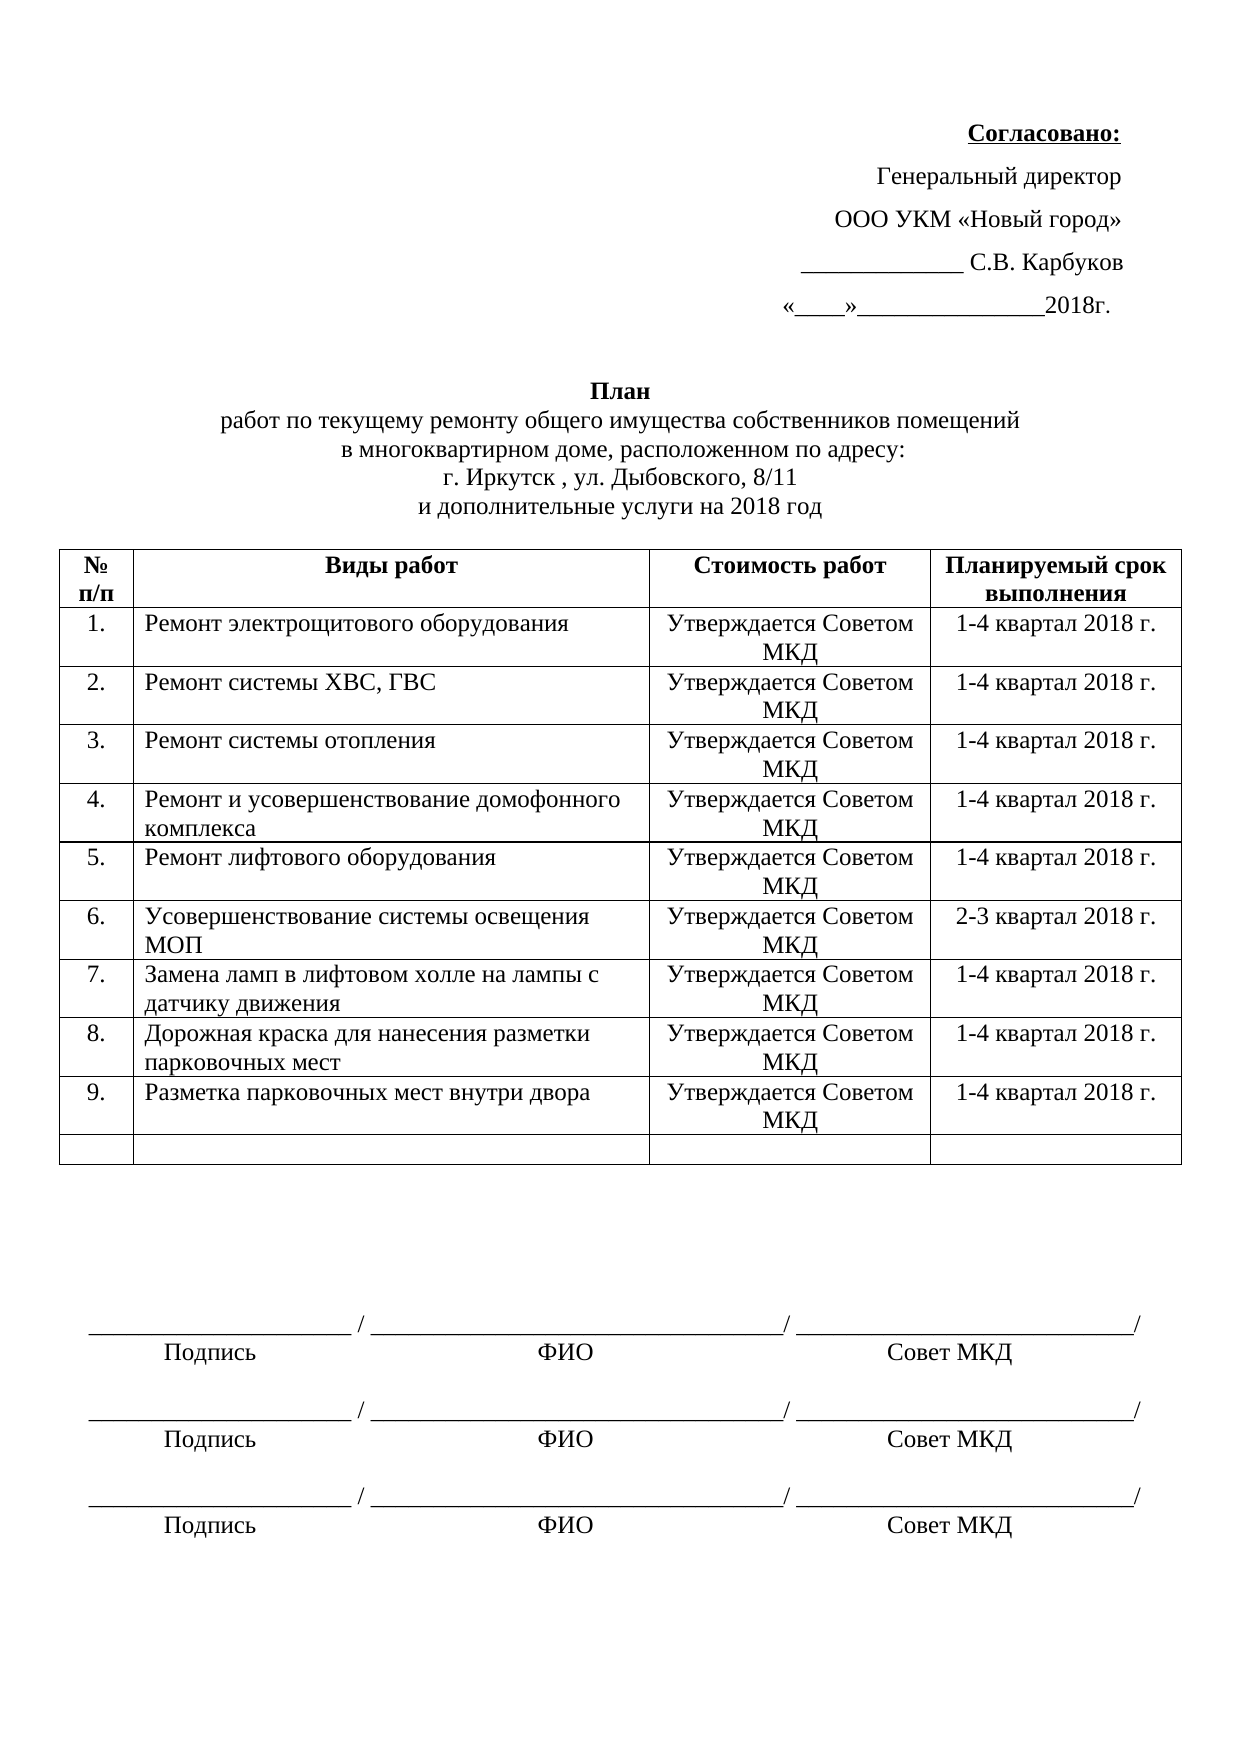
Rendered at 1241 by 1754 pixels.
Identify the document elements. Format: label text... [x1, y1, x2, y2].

table_cell 4. [60, 784, 133, 841]
text работ по текущему ремонту общего имущества собственников помещений [89, 405, 1152, 434]
table_cell [931, 1135, 1181, 1164]
table_cell 2-3 квартал 2018 г. [931, 901, 1181, 958]
table_header Стоимость работ [650, 550, 930, 607]
table_cell 8. [60, 1018, 133, 1076]
table_cell [650, 1135, 930, 1164]
text Подпись ФИО Совет МКД [89, 1337, 1152, 1366]
table_cell Разметка парковочных мест внутри двора [134, 1077, 649, 1134]
text и дополнительные услуги на 2018 год [89, 491, 1152, 520]
table_cell Ремонт и усовершенствование домофонного комплекса [134, 784, 649, 841]
table_cell Утверждается Советом МКД [650, 1018, 930, 1076]
table_cell 1-4 квартал 2018 г. [931, 608, 1181, 666]
table_cell Ремонт системы ХВС, ГВС [134, 667, 649, 724]
table_cell Утверждается Советом МКД [650, 843, 930, 900]
table_cell 2. [60, 667, 133, 724]
text «____»_______________2018г. [89, 291, 1152, 320]
text _____________________ / _________________________________/ ___________________________/ [89, 1309, 1152, 1337]
table_cell 1-4 квартал 2018 г. [931, 725, 1181, 783]
text Генеральный директор [89, 161, 1152, 190]
table_cell Ремонт системы отопления [134, 725, 649, 783]
table_cell Утверждается Советом МКД [650, 1077, 930, 1134]
table_cell 7. [60, 960, 133, 1017]
text Подпись ФИО Совет МКД [89, 1424, 1152, 1452]
text План [89, 376, 1152, 405]
table_header Виды работ [134, 550, 649, 607]
table_cell Ремонт лифтового оборудования [134, 843, 649, 900]
table_cell 1-4 квартал 2018 г. [931, 667, 1181, 724]
table_cell Утверждается Советом МКД [650, 960, 930, 1017]
text ООО УКМ «Новый город» [89, 204, 1152, 233]
table_cell Замена ламп в лифтовом холле на лампы с датчику движения [134, 960, 649, 1017]
text _____________________ / _________________________________/ ___________________________/ [89, 1395, 1152, 1424]
table_cell [60, 1135, 133, 1164]
text в многоквартирном доме, расположенном по адресу: [89, 434, 1152, 462]
table_cell 1. [60, 608, 133, 666]
table_cell Дорожная краска для нанесения разметки парковочных мест [134, 1018, 649, 1076]
table_cell Утверждается Советом МКД [650, 725, 930, 783]
table_cell Ремонт электрощитового оборудования [134, 608, 649, 666]
table_cell Утверждается Советом МКД [650, 784, 930, 841]
text г. Иркутск , ул. Дыбовского, 8/11 [89, 462, 1152, 491]
table_cell 1-4 квартал 2018 г. [931, 960, 1181, 1017]
table_header Планируемый срок выполнения [931, 550, 1181, 607]
text Подпись ФИО Совет МКД [89, 1510, 1152, 1539]
table_cell 1-4 квартал 2018 г. [931, 843, 1181, 900]
table_cell Усовершенствование системы освещения МОП [134, 901, 649, 958]
table_cell Утверждается Советом МКД [650, 608, 930, 666]
table_cell 5. [60, 843, 133, 900]
table_cell 1-4 квартал 2018 г. [931, 1077, 1181, 1134]
text Согласовано: [89, 118, 1152, 147]
table_cell Утверждается Советом МКД [650, 667, 930, 724]
table_cell 3. [60, 725, 133, 783]
text _____________________ / _________________________________/ ___________________________/ [89, 1481, 1152, 1510]
table_cell Утверждается Советом МКД [650, 901, 930, 958]
table_cell [134, 1135, 649, 1164]
table_cell 6. [60, 901, 133, 958]
table_cell 1-4 квартал 2018 г. [931, 784, 1181, 841]
text _____________ С.В. Карбуков [89, 247, 1152, 276]
table_header № п/п [60, 550, 133, 607]
table_cell 9. [60, 1077, 133, 1134]
table_cell 1-4 квартал 2018 г. [931, 1018, 1181, 1076]
